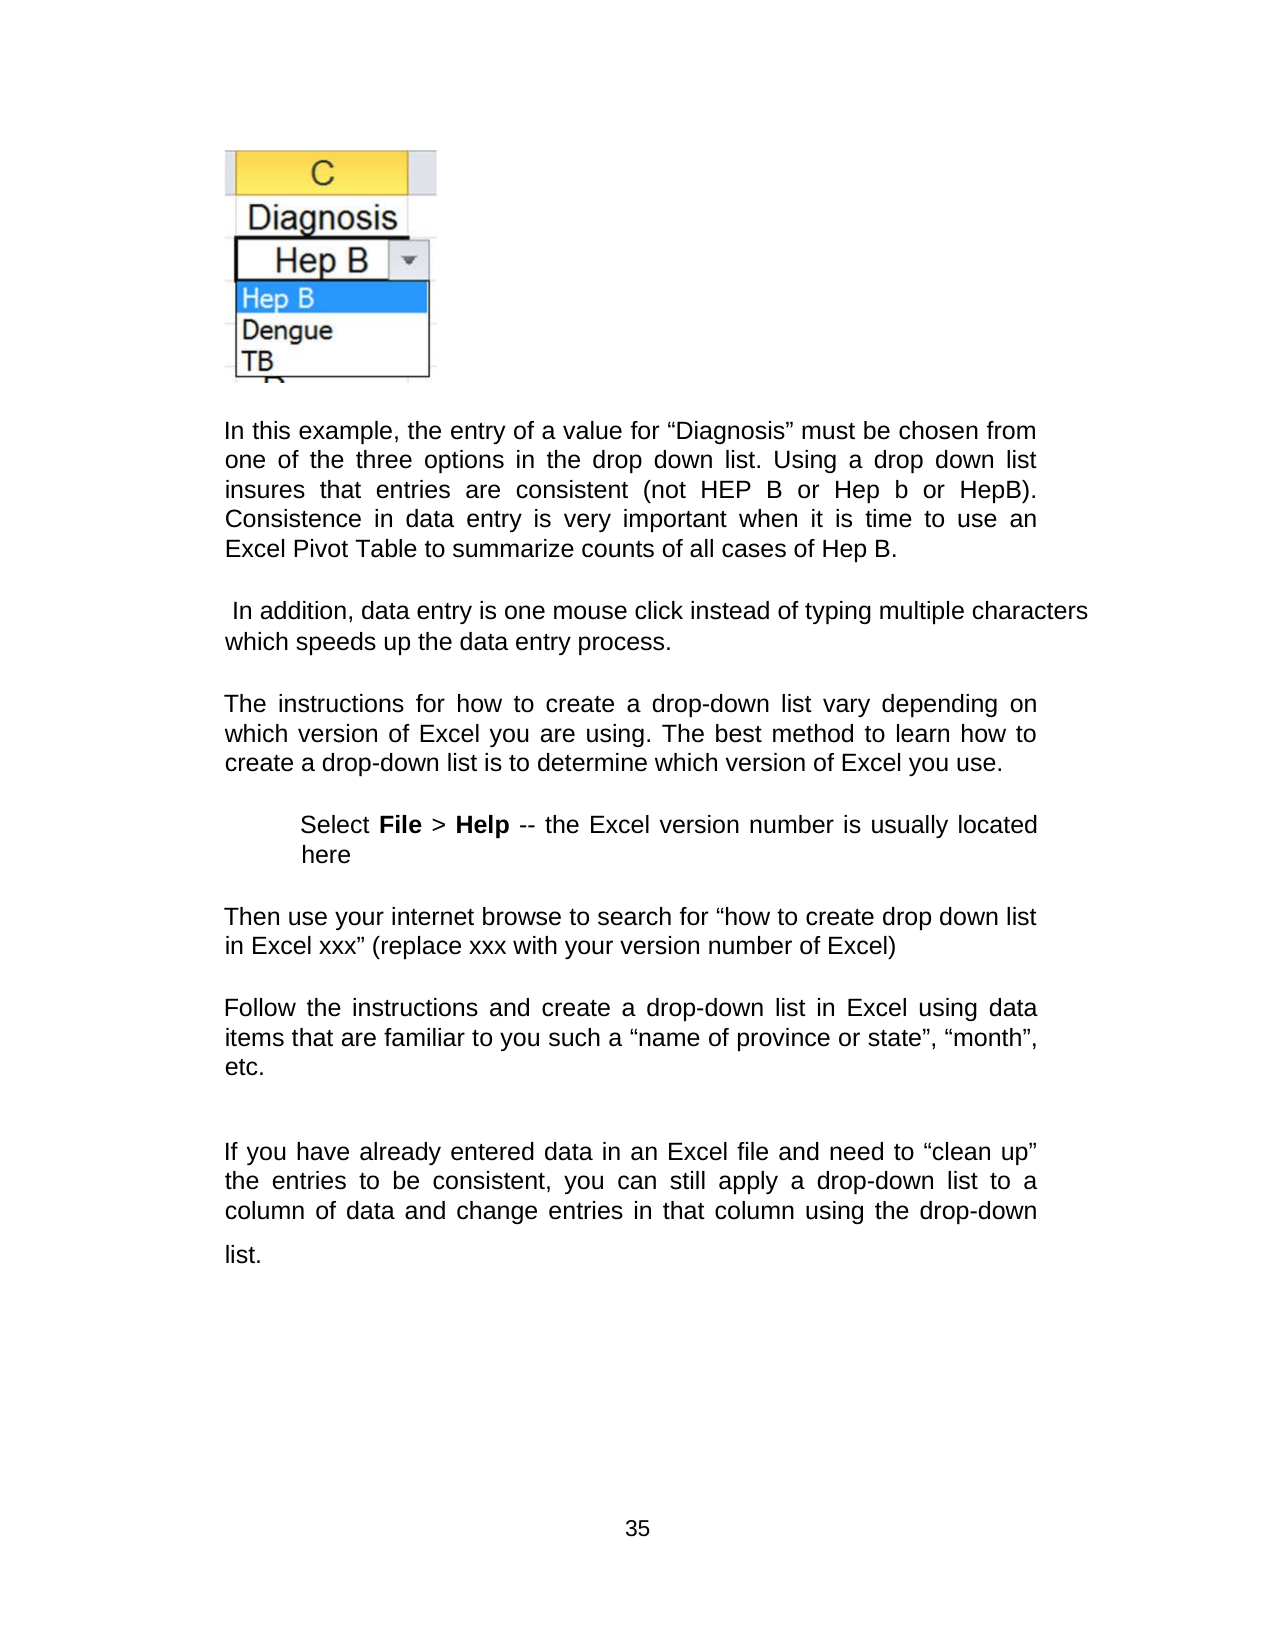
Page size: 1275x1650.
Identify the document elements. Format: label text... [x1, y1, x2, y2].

picture [224, 150, 437, 383]
text In this example, the entry of a value for “Diagnosis” must be chosen from one of the three options in the drop down list. Using a drop down list insures that entries are consistent (not HEP B or Hep b or HepB). Consistence in data entry is very important when it is time to use an Excel Pivot Table to summarize counts of all cases of Hep B. [223, 416, 1039, 563]
text Select File > Help -- the Excel version number is usually located here [300, 810, 1039, 868]
text In addition, data entry is one mouse click instead of typing multiple characters which speeds up the data entry process. [225, 596, 1125, 656]
text If you have already entered data in an Excel file and need to “clean up” the entries to be consistent, you can still apply a drop-down list to a column of data and change entries in that column using the drop-down list. [223, 1137, 1039, 1274]
text Follow the instructions and create a drop-down list in Excel using data items that are familiar to you such a “name of province or state”, “month”, etc. [223, 993, 1039, 1081]
text Then use your internet browse to search for “how to create drop down list in Excel xxx” (replace xxx with your version number of Excel) [223, 902, 1039, 960]
text The instructions for how to create a drop-down list vary depending on which version of Excel you are using. The best method to learn how to create a drop-down list is to determine which version of Excel you use. [223, 689, 1039, 777]
